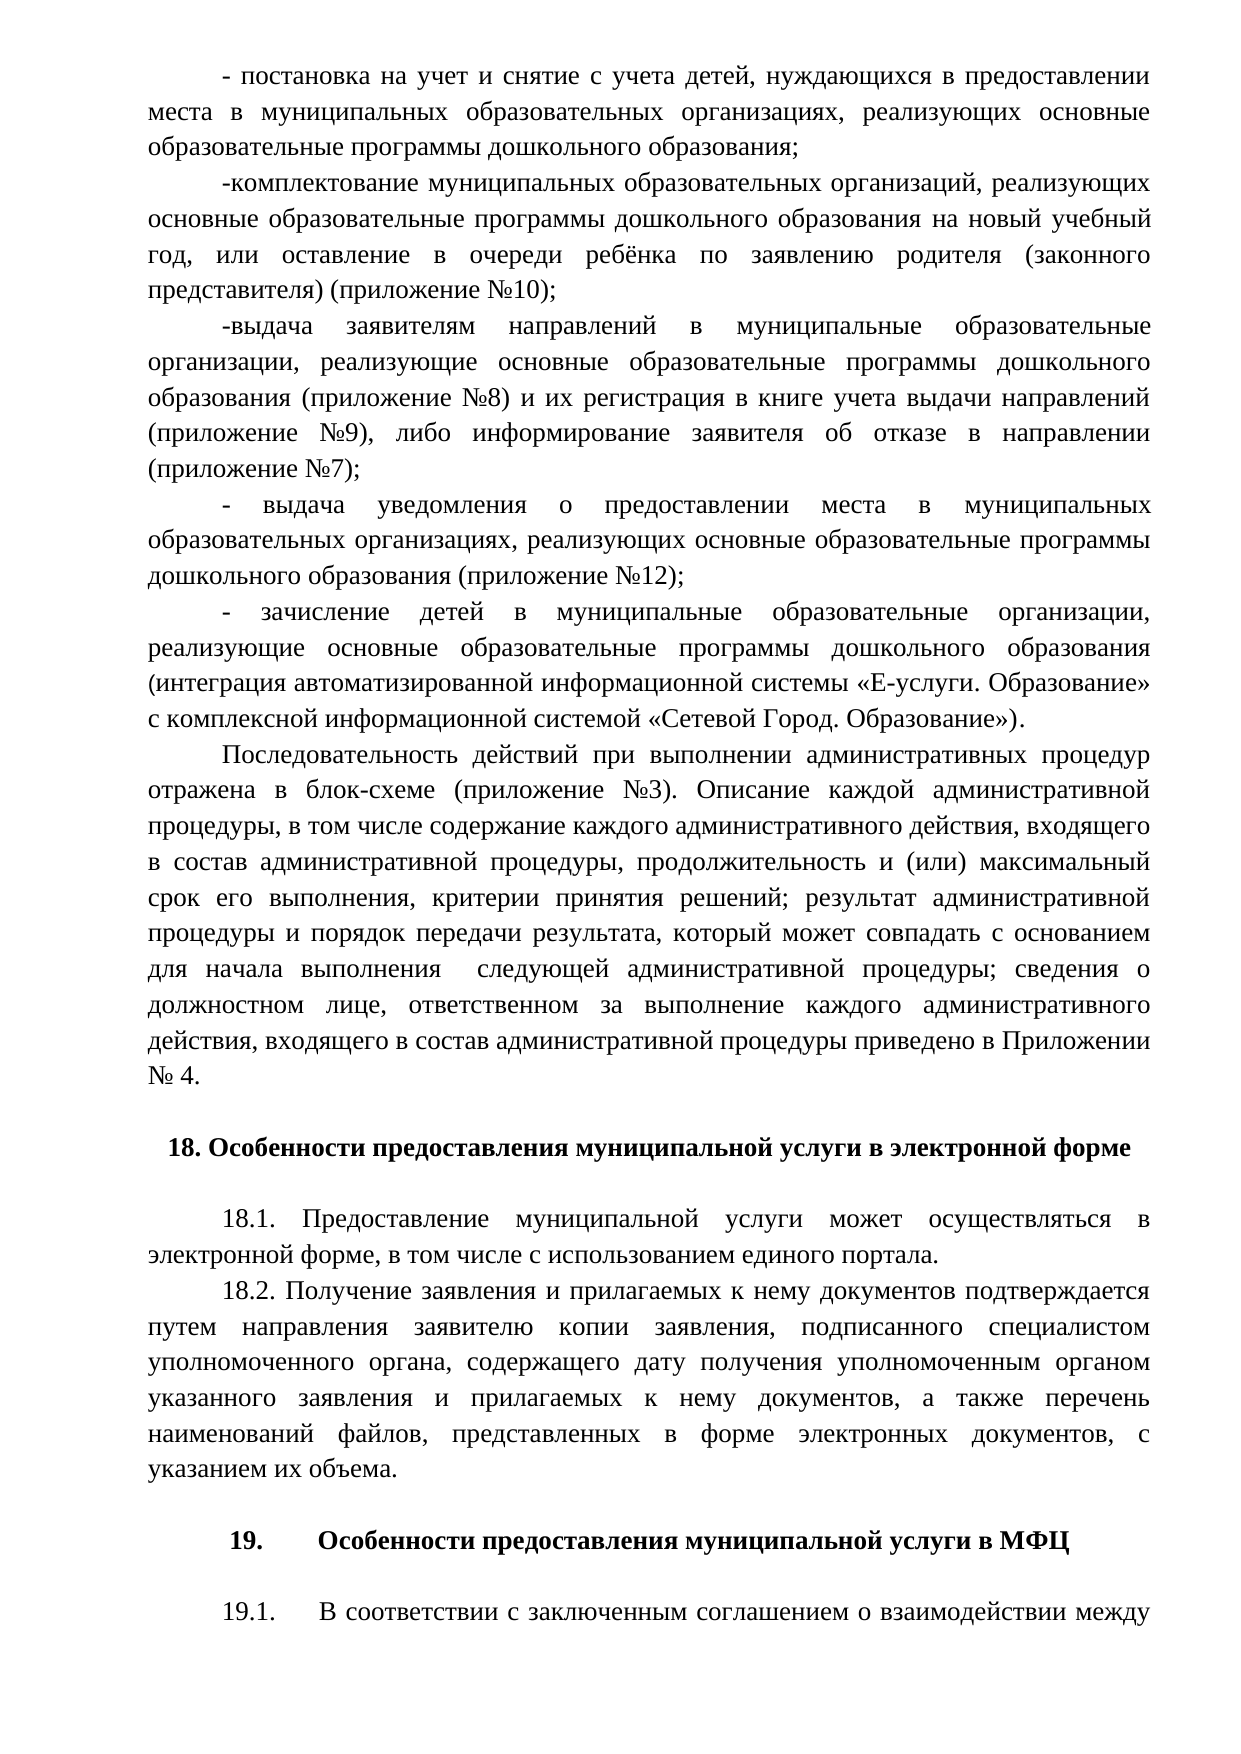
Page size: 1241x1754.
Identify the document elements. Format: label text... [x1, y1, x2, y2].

text 18.1. Предоставление муниципальной услуги может осуществляться в электронной форме, в том числе с использованием единого портала. [148, 1202, 1152, 1269]
text 18.2. Получение заявления и прилагаемых к нему документов подтверждается путем направления заявителю копии заявления, подписанного специалистом уполномоченного органа, содержащего дату получения уполномоченным органом указанного заявления и прилагаемых к нему документов, а также перечень наименований файлов, представленных в форме электронных документов, с указанием их объема. [148, 1274, 1152, 1484]
text - зачисление детей в муниципальные образовательные организации, реализующие основные образовательные программы дошкольного образования (интеграция автоматизированной информационной системы «Е-услуги. Образование» с комплексной информационной системой «Сетевой Город. Образование»). [148, 697, 1152, 733]
text - выдача уведомления о предоставлении места в муниципальных образовательных организациях, реализующих основные образовательные программы дошкольного образования (приложение №12); [148, 488, 1152, 590]
text - постановка на учет и снятие с учета детей, нуждающихся в предоставлении места в муниципальных образовательных организациях, реализующих основные образовательные программы дошкольного образования; [148, 59, 1152, 162]
list Особенности предоставления муниципальной услуги в МФЦ [148, 1524, 1152, 1555]
text -комплектование муниципальных образовательных организаций, реализующих основные образовательные программы дошкольного образования на новый учебный год, или оставление в очереди ребёнка по заявлению родителя (законного представителя) (приложение №10); [148, 166, 1152, 304]
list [148, 1595, 1152, 1627]
text Последовательность действий при выполнении административных процедур отражена в блок-схеме (приложение №3). Описание каждой административной процедуры, в том числе содержание каждого административного действия, входящего в состав административной процедуры, продолжительность и (или) максимальный срок его выполнения, критерии принятия решений; результат административной процедуры и порядок передачи результата, который может совпадать с основанием для начала выполнения следующей административной процедуры; сведения о должностном лице, ответственном за выполнение каждого административного действия, входящего в состав административной процедуры приведено в Приложении № 4. [148, 738, 1152, 1091]
text 18. Особенности предоставления муниципальной услуги в электронной форме [148, 1131, 1152, 1162]
text - зачисление детей в муниципальные образовательные организации, реализующие основные образовательные программы дошкольного образования (интеграция автоматизированной информационной системы «Е-услуги. Образование» с комплексной информационной системой «Сетевой Город. Образование»). [148, 595, 1152, 670]
text -выдача заявителям направлений в муниципальные образовательные организации, реализующие основные образовательные программы дошкольного образования (приложение №8) и их регистрация в книге учета выдачи направлений (приложение №9), либо информирование заявителя об отказе в направлении (приложение №7); [148, 309, 1152, 483]
